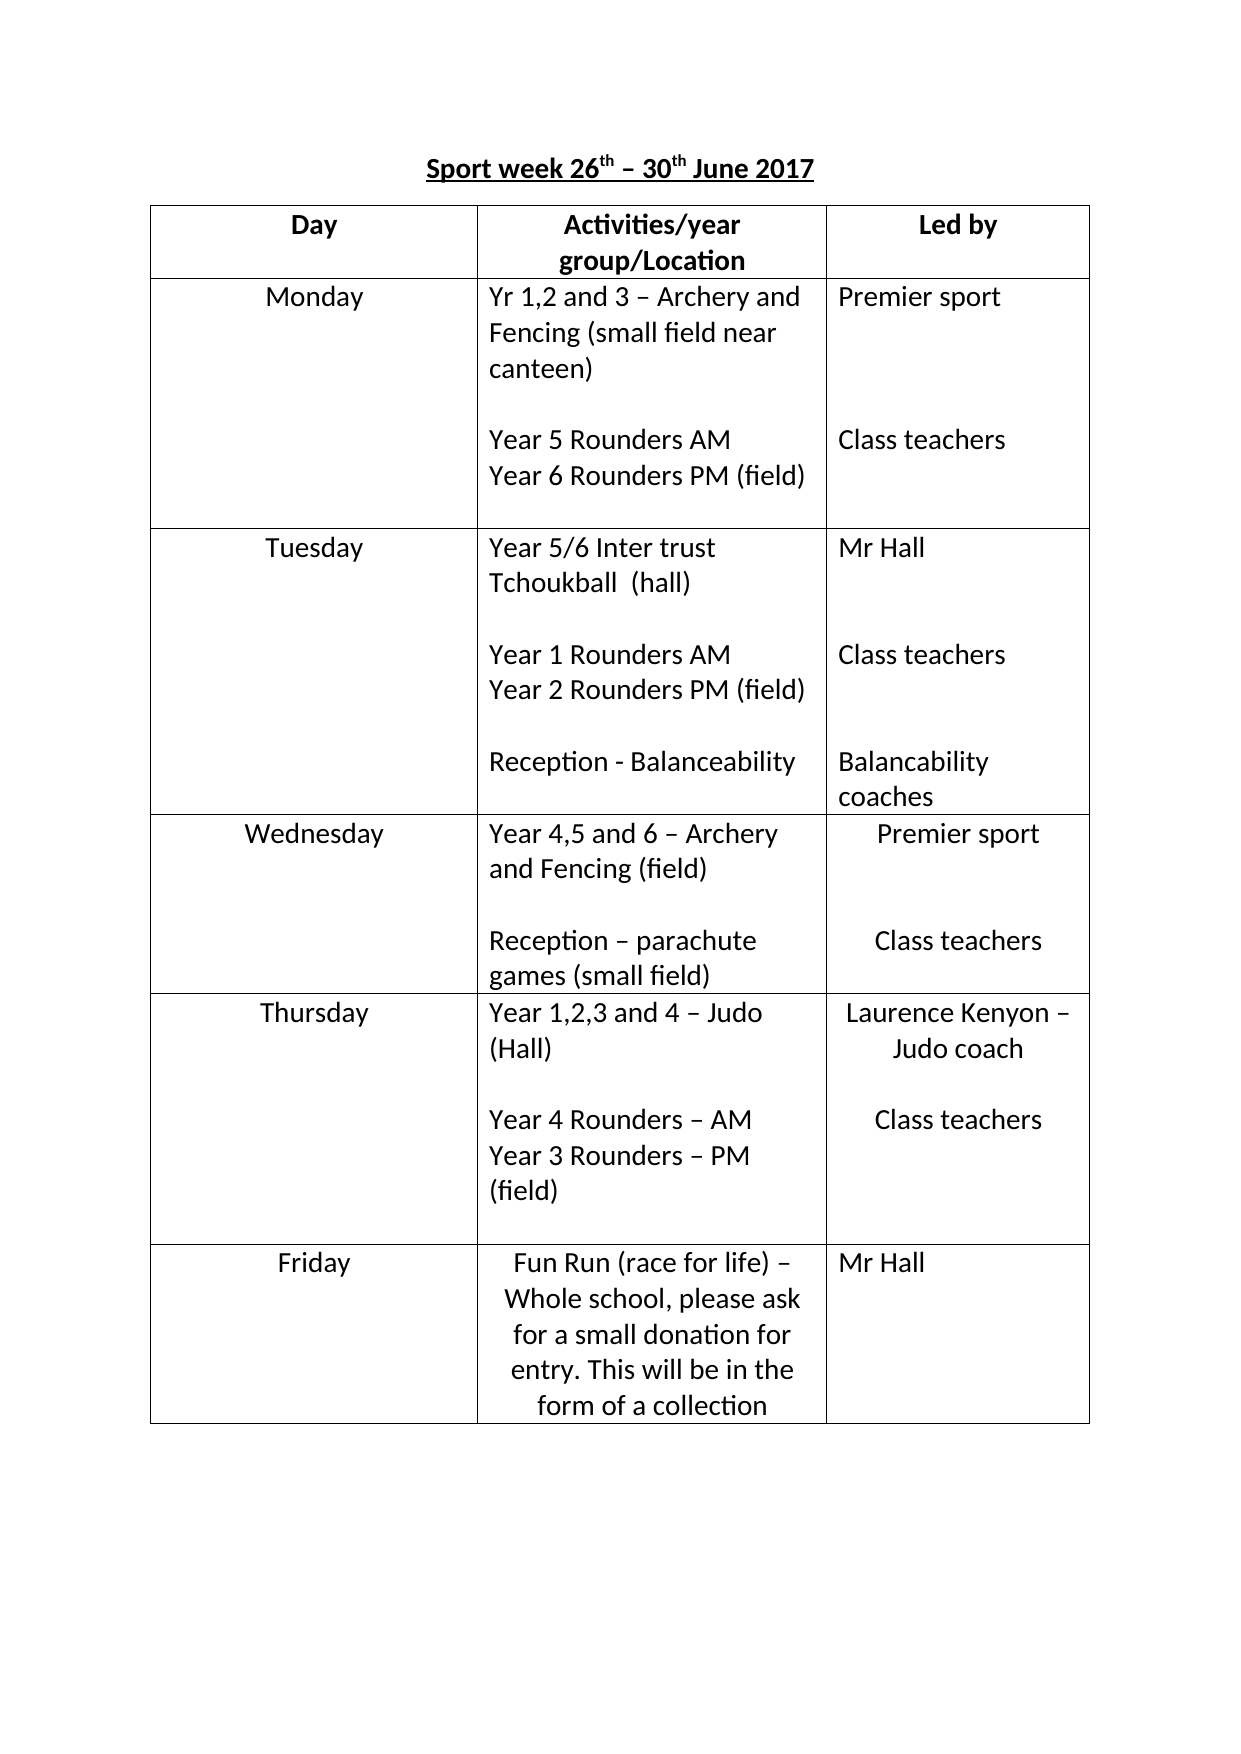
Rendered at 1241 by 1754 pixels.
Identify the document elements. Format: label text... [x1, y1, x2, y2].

table_cell Friday [151, 1245, 477, 1423]
text Sport week 26th – 30th June 2017 [150, 150, 1090, 186]
table_header Activities/year group/Location [478, 206, 826, 277]
table_header Day [151, 206, 477, 277]
table_cell Monday [151, 279, 477, 528]
table_cell Premier sport Class teachers [827, 279, 1089, 528]
table_cell Tuesday [151, 529, 477, 814]
table_cell Year 1,2,3 and 4 – Judo (Hall) Year 4 Rounders – AM Year 3 Rounders – PM (field) [478, 994, 826, 1243]
table_cell Wednesday [151, 815, 477, 993]
table_cell Thursday [151, 994, 477, 1243]
table_cell Yr 1,2 and 3 – Archery and Fencing (small field near canteen) Year 5 Rounders AM Year 6 Rounders PM (field) [478, 279, 826, 528]
table_header Led by [827, 206, 1089, 277]
table_cell Year 5/6 Inter trust Tchoukball (hall) Year 1 Rounders AM Year 2 Rounders PM (field) Reception - Balanceability [478, 529, 826, 814]
table_cell Fun Run (race for life) – Whole school, please ask for a small donation for entry. This will be in the form of a collection [478, 1245, 826, 1423]
table_cell Mr Hall Class teachers Balancability coaches [827, 529, 1089, 814]
table_cell Premier sport Class teachers [827, 815, 1089, 993]
table_cell Laurence Kenyon –Judo coach Class teachers [827, 994, 1089, 1243]
table_cell Mr Hall [827, 1245, 1089, 1423]
table_cell Year 4,5 and 6 – Archery and Fencing (field) Reception – parachute games (small field) [478, 815, 826, 993]
